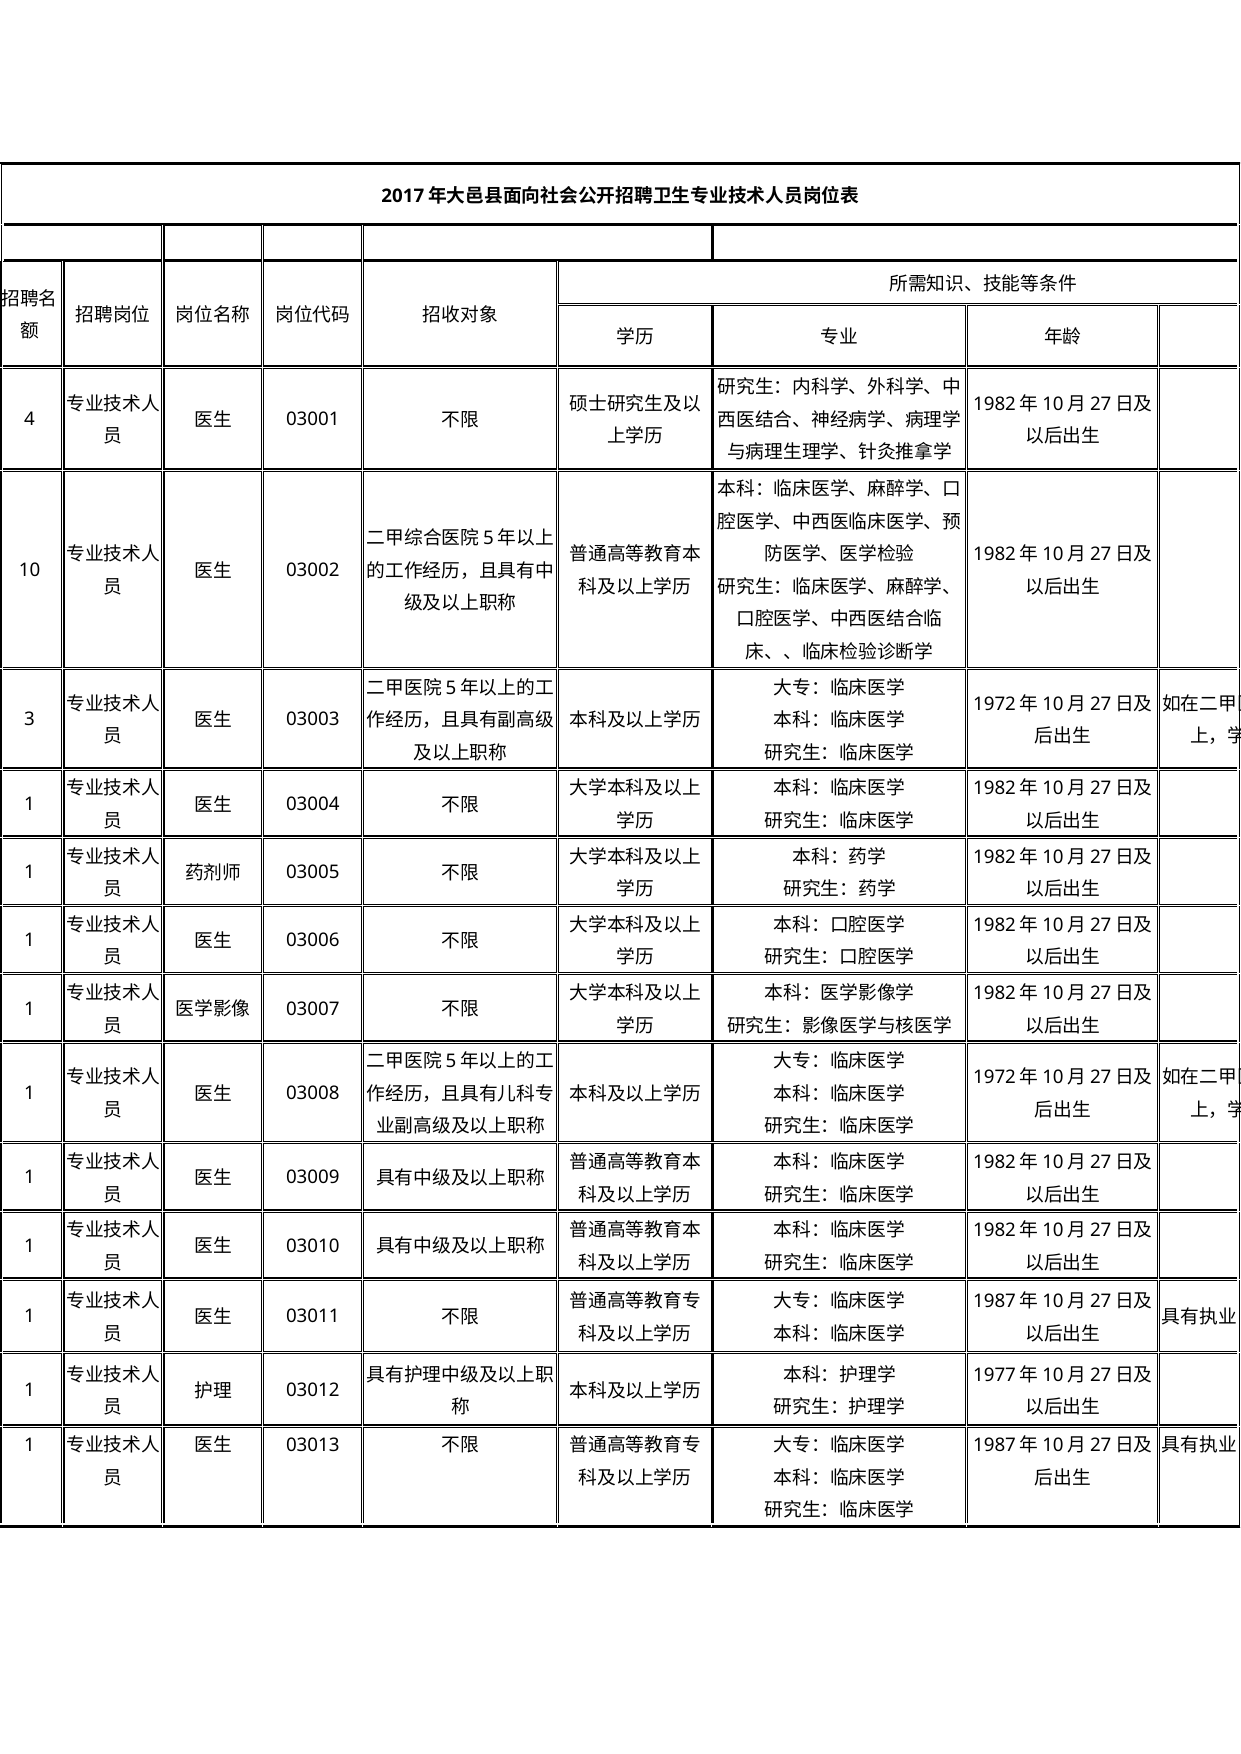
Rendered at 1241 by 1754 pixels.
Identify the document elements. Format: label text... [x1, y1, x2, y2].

table_cell [1159, 904, 1240, 972]
table_cell 1982年10月27日及以后出生 [968, 975, 1157, 1040]
table_cell 03005 [264, 839, 361, 904]
table_cell 医生 [165, 1281, 261, 1351]
table_cell [1159, 1141, 1240, 1209]
table_cell 1982年10月27日及以后出生 [968, 472, 1157, 666]
table_cell 03012 [264, 1354, 361, 1424]
table_cell 具有中级及以上职称 [364, 1213, 556, 1277]
table_cell 普通高等教育本科及以上学历 [559, 472, 711, 666]
table_cell 专业技术人员 [65, 670, 161, 767]
table_cell 1 [0, 972, 63, 1040]
table_cell 1982年10月27日及以后出生 [968, 1213, 1157, 1277]
table_cell [165, 226, 261, 259]
table_cell 03007 [264, 975, 361, 1040]
table_cell 医生 [163, 1428, 263, 1525]
table_cell 大学本科及以上学历 [559, 975, 711, 1040]
table_cell [1160, 365, 1239, 468]
table_cell 1987年10月27日及以后出生 [968, 1281, 1157, 1351]
table_cell 10 [2, 468, 61, 666]
table_cell 本科：口腔医学 研究生：口腔医学 [714, 907, 965, 972]
table_cell 4 [2, 365, 61, 468]
table_cell 1 [2, 1277, 61, 1351]
table_cell 专业技术人员 [65, 771, 161, 835]
table_cell 本科：护理学 研究生：护理学 [714, 1354, 965, 1424]
table_cell 专业技术人员 [65, 907, 161, 972]
table_cell 招聘名额 [2, 259, 61, 365]
table_cell 二甲综合医院5年以上的工作经历，且具有中级及以上职称 [364, 472, 556, 666]
table_cell 1982年10月27日及以后出生 [968, 1144, 1157, 1209]
table_cell 本科及以上学历 [559, 670, 711, 767]
table_cell 具有执业（助理）医师资格证 [1159, 1424, 1239, 1525]
table_cell 专业技术人员 [65, 472, 161, 666]
table_cell 1987年10月27日及后出生 [967, 1428, 1158, 1525]
table_cell 本科：医学影像学 研究生：影像医学与核医学 [714, 975, 965, 1040]
table_cell [714, 223, 1240, 259]
table_cell 具有中级及以上职称 [364, 1144, 556, 1209]
table_cell 专业 [714, 306, 965, 365]
table_cell 具有护理中级及以上职称 [364, 1354, 556, 1424]
table_cell 1977年10月27日及以后出生 [968, 1354, 1157, 1424]
table_cell 1 [2, 1209, 61, 1277]
table_cell [1160, 1209, 1239, 1277]
table_cell 学历 [559, 306, 711, 365]
table_cell 岗位代码 [264, 262, 361, 365]
table_cell 本科及以上学历 [559, 1044, 711, 1141]
table_cell 大专：临床医学 本科：临床医学 研究生：临床医学 [714, 670, 965, 767]
table_cell 03003 [264, 670, 361, 767]
table_cell 不限 [364, 839, 556, 904]
table_cell 1 [0, 1141, 63, 1209]
table_cell 本科：临床医学 研究生：临床医学 [714, 1213, 965, 1277]
table_cell 大学本科及以上学历 [559, 907, 711, 972]
table_cell 医生 [165, 771, 261, 835]
table_cell 医生 [165, 1213, 261, 1277]
table_cell 1982年10月27日及以后出生 [968, 839, 1157, 904]
table_cell 所需知识、技能等条件 [559, 259, 1239, 303]
table_cell 岗位名称 [165, 262, 261, 365]
table_cell 1982年10月27日及以后出生 [968, 907, 1157, 972]
table_cell 1 [2, 835, 61, 904]
table_cell 不限 [364, 1281, 556, 1351]
table_cell 1 [2, 1040, 61, 1141]
table_cell 本科：药学 研究生：药学 [714, 839, 965, 904]
table_cell 03011 [264, 1281, 361, 1351]
table_cell 大学本科及以上学历 [559, 771, 711, 835]
table_cell 1 [0, 904, 63, 972]
table_cell 医生 [165, 907, 261, 972]
table_cell 其他 [1159, 303, 1240, 365]
table_cell 03008 [264, 1044, 361, 1141]
table_cell 医生 [165, 1144, 261, 1209]
table_cell 药剂师 [165, 839, 261, 904]
table_cell 1 [0, 1351, 63, 1424]
table_cell 普通高等教育专科及以上学历 [559, 1281, 711, 1351]
table_cell 普通高等教育专科及以上学历 [558, 1428, 712, 1525]
table_cell 大专：临床医学 本科：临床医学 研究生：临床医学 [712, 1428, 967, 1525]
table_cell [1160, 835, 1239, 904]
table_cell 二甲医院5年以上的工作经历，且具有副高级及以上职称 [364, 670, 556, 767]
table_cell 具有执业（助理）医师资格证 [1160, 1277, 1239, 1351]
table_cell 普通高等教育本科及以上学历 [559, 1144, 711, 1209]
table_cell 03010 [264, 1213, 361, 1277]
table_cell 3 [2, 666, 61, 767]
table_cell 专业技术人员 [65, 1044, 161, 1141]
table_cell 专业技术人员 [65, 1144, 161, 1209]
table_cell 本科：临床医学、麻醉学、口腔医学、中西医临床医学、预防医学、医学检验 研究生：临床医学、麻醉学、口腔医学、中西医结合临床、、临床检验诊断学 [714, 472, 965, 666]
table_cell 招聘岗位 [65, 262, 161, 365]
table_cell 医生 [165, 472, 261, 666]
table_cell 03013 [263, 1428, 362, 1525]
table_cell 1982年10月27日及以后出生 [968, 771, 1157, 835]
table_cell [264, 226, 361, 259]
table_cell 不限 [363, 1428, 558, 1525]
table_cell 03001 [264, 369, 361, 468]
table_cell [364, 226, 711, 259]
table_cell 1 [2, 767, 61, 835]
table_cell 医生 [165, 1044, 261, 1141]
table_cell [1159, 1351, 1240, 1424]
table_cell 专业技术人员 [63, 1424, 163, 1525]
table_cell 1972年10月27日及后出生 [968, 1044, 1157, 1141]
table_cell 专业技术人员 [65, 1281, 161, 1351]
table_cell 专业技术人员 [65, 369, 161, 468]
table_cell 1972年10月27日及后出生 [968, 670, 1157, 767]
table_cell 1982年10月27日及以后出生 [968, 369, 1157, 468]
table_cell 护理 [165, 1354, 261, 1424]
table_cell 专业技术人员 [65, 1354, 161, 1424]
table_cell 大学本科及以上学历 [559, 839, 711, 904]
table_cell 不限 [364, 975, 556, 1040]
table_cell 03004 [264, 771, 361, 835]
table_cell 招收对象 [364, 262, 556, 365]
table_cell 03006 [264, 907, 361, 972]
table_cell 1 [0, 1424, 63, 1525]
table_cell 大专：临床医学 本科：临床医学 研究生：临床医学 [714, 1044, 965, 1141]
table_header 2017年大邑县面向社会公开招聘卫生专业技术人员岗位表 [2, 165, 1239, 223]
table_cell 医生 [165, 670, 261, 767]
table_cell 研究生：内科学、外科学、中西医结合、神经病学、病理学与病理生理学、针灸推拿学 [714, 369, 965, 468]
table_cell [1160, 468, 1239, 666]
table_cell 医学影像 [165, 975, 261, 1040]
table_cell 03002 [264, 472, 361, 666]
table_cell 专业技术人员 [65, 839, 161, 904]
table_cell 本科：临床医学 研究生：临床医学 [714, 1144, 965, 1209]
table_cell 普通高等教育本科及以上学历 [559, 1213, 711, 1277]
table_cell 大专：临床医学 本科：临床医学 [714, 1281, 965, 1351]
table_cell 专业技术人员 [65, 1213, 161, 1277]
table_cell 03009 [264, 1144, 361, 1209]
table_cell [0, 223, 161, 259]
table_cell 不限 [364, 907, 556, 972]
table_cell 如在二甲医院任科主任5年以上，学历可放宽至大专 [1160, 1040, 1239, 1141]
table_cell 硕士研究生及以上学历 [559, 369, 711, 468]
table_cell 专业技术人员 [65, 975, 161, 1040]
table_cell 不限 [364, 369, 556, 468]
table_cell 本科及以上学历 [559, 1354, 711, 1424]
table_cell [1160, 767, 1239, 835]
table_cell 本科：临床医学 研究生：临床医学 [714, 771, 965, 835]
table_cell 医生 [165, 369, 261, 468]
table_cell 年龄 [968, 306, 1157, 365]
table_cell 如在二甲医院任科主任5年以上，学历可放宽至大专 [1160, 666, 1239, 767]
table_cell 不限 [364, 771, 556, 835]
table_cell 二甲医院5年以上的工作经历，且具有儿科专业副高级及以上职称 [364, 1044, 556, 1141]
table_cell [1159, 972, 1240, 1040]
